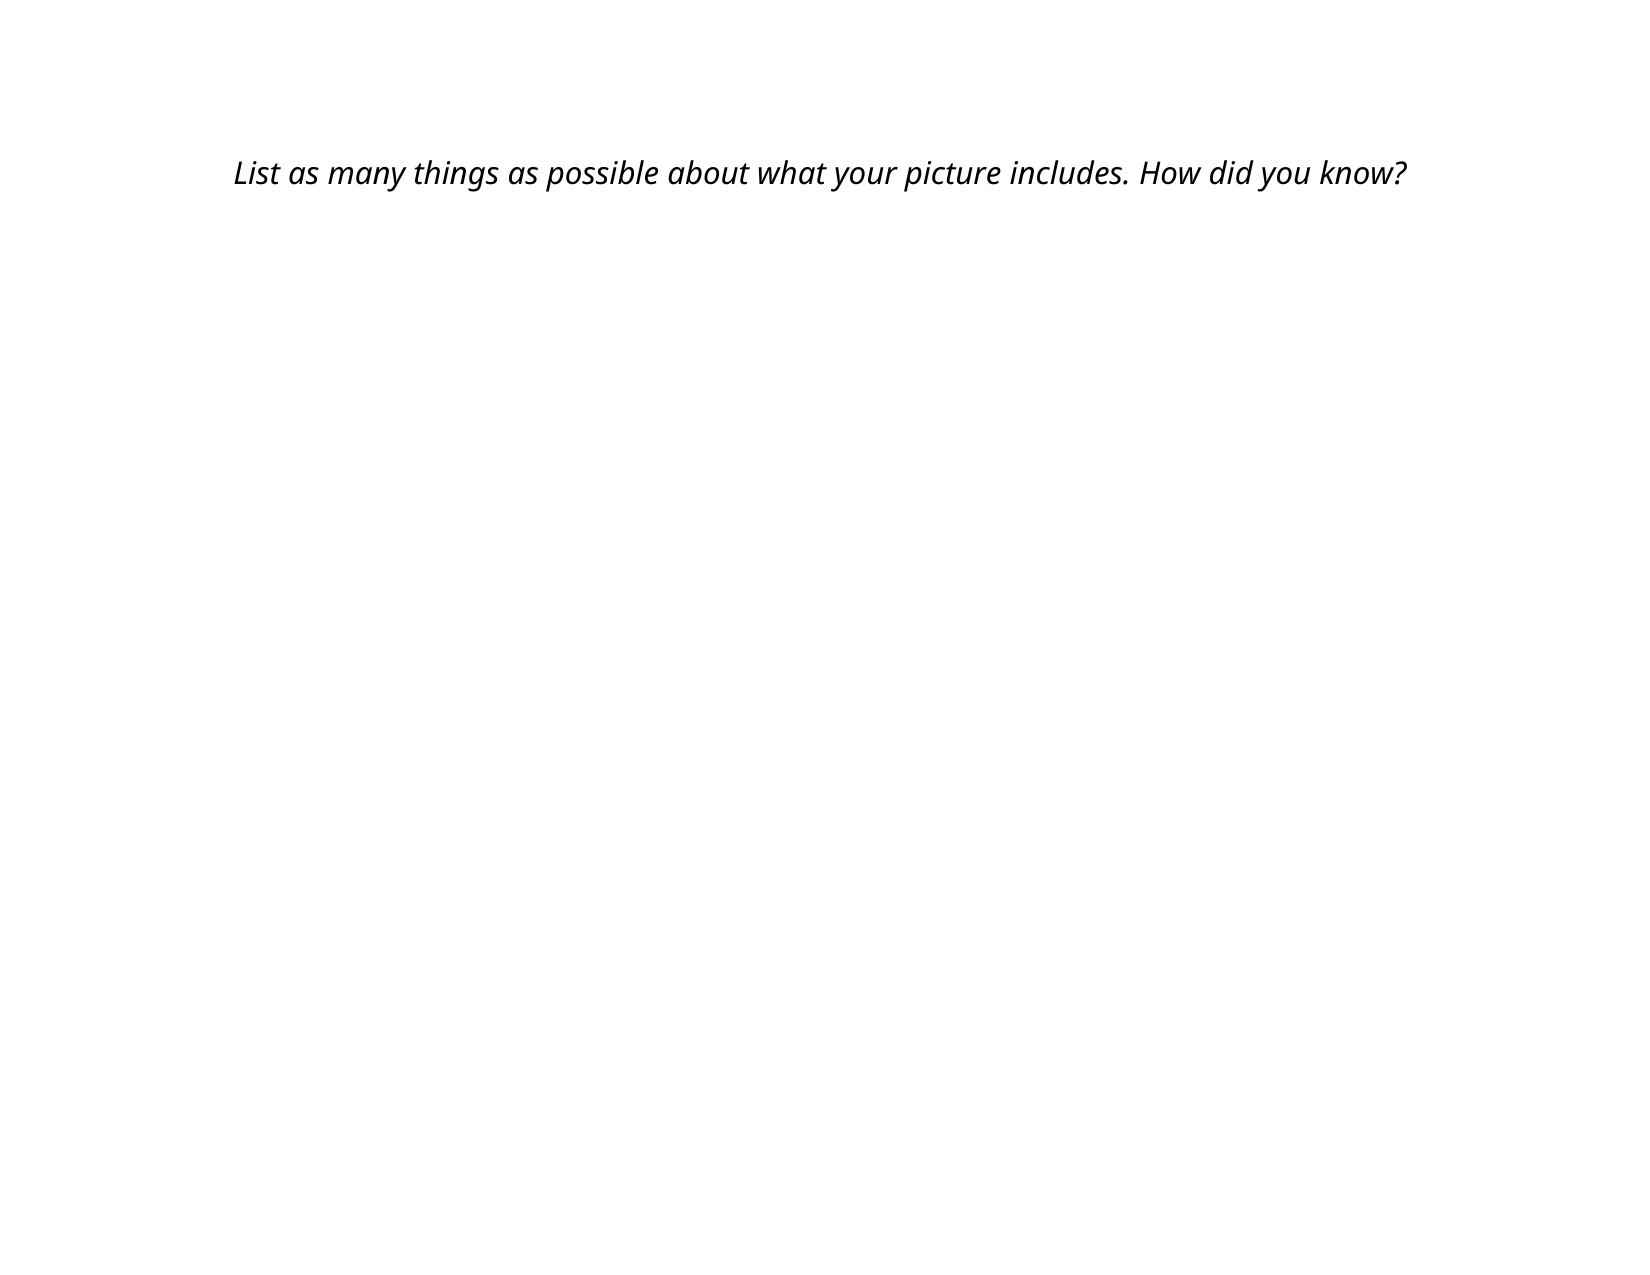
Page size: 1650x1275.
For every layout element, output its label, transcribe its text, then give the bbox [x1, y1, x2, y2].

text List as many things as possible about what your picture includes. How did you know? [112, 151, 1528, 193]
